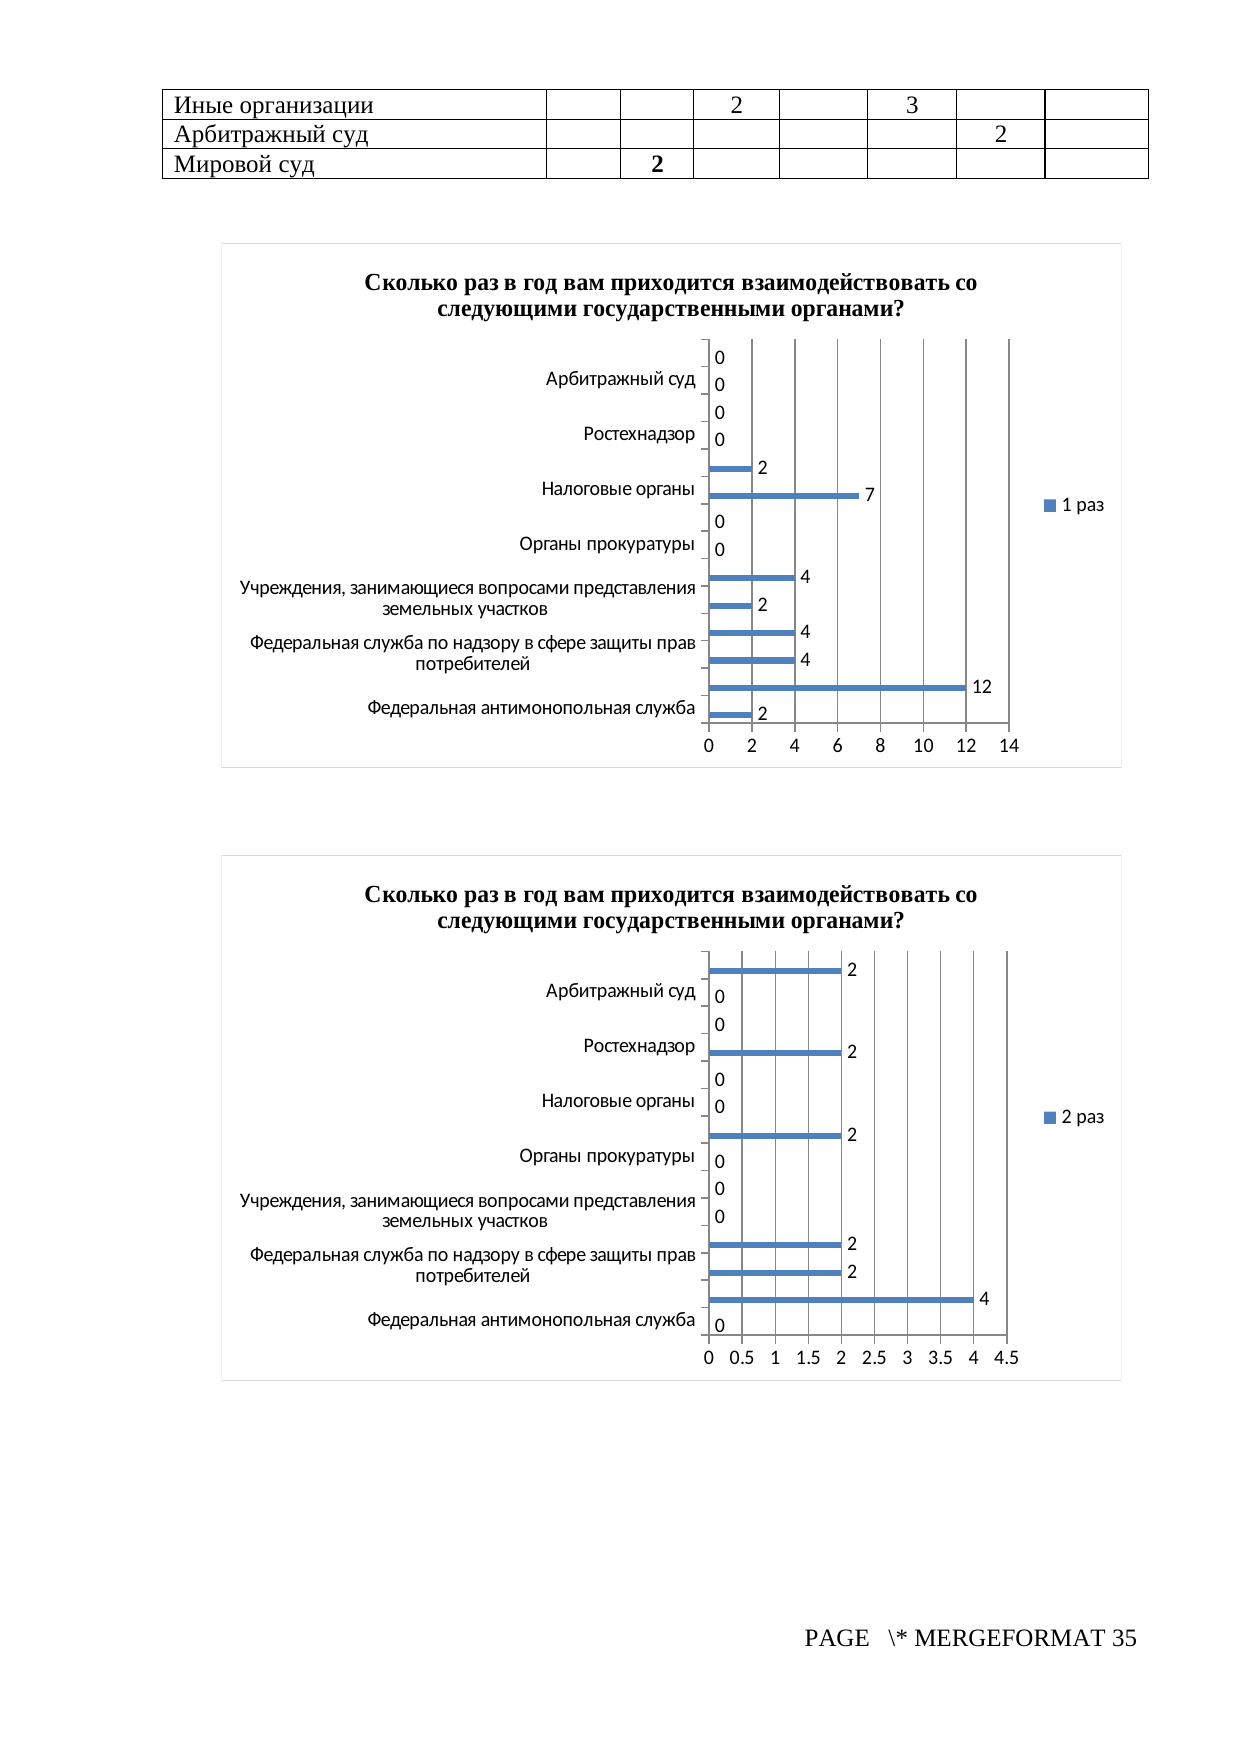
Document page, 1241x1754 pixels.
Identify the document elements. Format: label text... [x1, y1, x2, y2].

table_cell [868, 120, 956, 148]
table_cell Мировой суд [163, 149, 546, 178]
table_cell [547, 149, 620, 178]
table_cell 3 [868, 90, 956, 118]
table_cell [1046, 120, 1148, 148]
table_cell [957, 149, 1044, 178]
table_cell Арбитражный суд [163, 120, 546, 148]
table_cell [780, 120, 867, 148]
table_cell [621, 90, 693, 118]
table_cell [868, 149, 956, 178]
table_cell [547, 120, 620, 148]
table_cell [780, 90, 867, 118]
table_cell [694, 149, 779, 178]
table_cell 2 [621, 149, 693, 178]
table_cell Иные организации [163, 90, 546, 118]
table_cell [694, 120, 779, 148]
table_cell [547, 90, 620, 118]
table_cell [1046, 90, 1148, 118]
table_cell 2 [957, 120, 1044, 148]
table_cell 2 [694, 90, 779, 118]
table_cell [621, 120, 693, 148]
table_cell [1046, 149, 1148, 178]
table_cell [957, 90, 1044, 118]
table_cell [780, 149, 867, 178]
